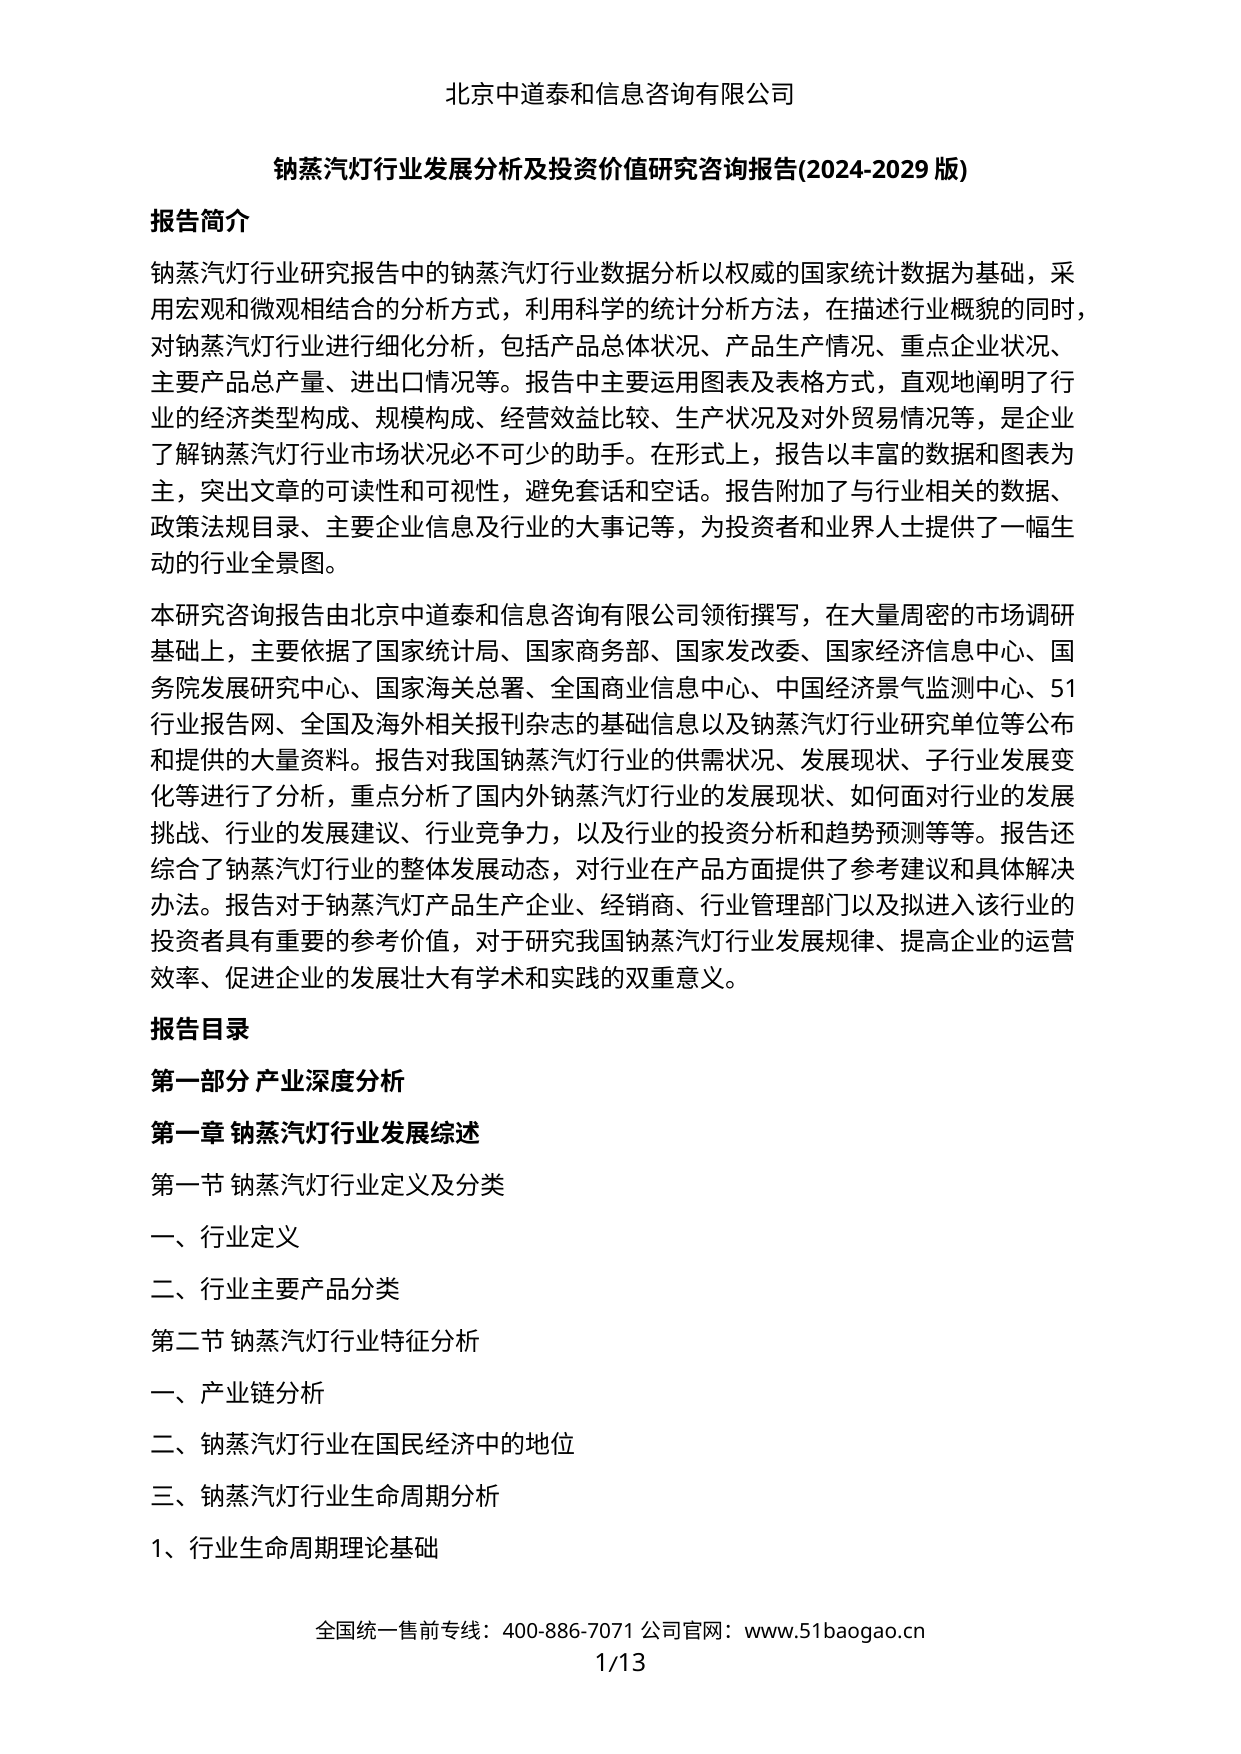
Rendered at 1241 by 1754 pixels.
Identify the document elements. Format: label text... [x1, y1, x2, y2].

text 第一部分 产业深度分析 [150, 1062, 1090, 1098]
text 报告简介 [150, 202, 1090, 238]
text 报告目录 [150, 1010, 1090, 1046]
text 本研究咨询报告由北京中道泰和信息咨询有限公司领衔撰写，在大量周密的市场调研基础上，主要依据了国家统计局、国家商务部、国家发改委、国家经济信息中心、国务院发展研究中心、国家海关总署、全国商业信息中心、中国经济景气监测中心、51行业报告网、全国及海外相关报刊杂志的基础信息以及钠蒸汽灯行业研究单位等公布和提供的大量资料。报告对我国钠蒸汽灯行业的供需状况、发展现状、子行业发展变化等进行了分析，重点分析了国内外钠蒸汽灯行业的发展现状、如何面对行业的发展挑战、行业的发展建议、行业竞争力，以及行业的投资分析和趋势预测等等。报告还综合了钠蒸汽灯行业的整体发展动态，对行业在产品方面提供了参考建议和具体解决办法。报告对于钠蒸汽灯产品生产企业、经销商、行业管理部门以及拟进入该行业的投资者具有重要的参考价值，对于研究我国钠蒸汽灯行业发展规律、提高企业的运营效率、促进企业的发展壮大有学术和实践的双重意义。 [150, 596, 1090, 994]
text 第一节 钠蒸汽灯行业定义及分类 [150, 1166, 1090, 1202]
text 三、钠蒸汽灯行业生命周期分析 [150, 1477, 1090, 1513]
text 第一章 钠蒸汽灯行业发展综述 [150, 1114, 1090, 1150]
text 第二节 钠蒸汽灯行业特征分析 [150, 1321, 1090, 1357]
text 1、行业生命周期理论基础 [150, 1529, 1090, 1565]
text 钠蒸汽灯行业研究报告中的钠蒸汽灯行业数据分析以权威的国家统计数据为基础，采用宏观和微观相结合的分析方式，利用科学的统计分析方法，在描述行业概貌的同时，对钠蒸汽灯行业进行细化分析，包括产品总体状况、产品生产情况、重点企业状况、主要产品总产量、进出口情况等。报告中主要运用图表及表格方式，直观地阐明了行业的经济类型构成、规模构成、经营效益比较、生产状况及对外贸易情况等，是企业了解钠蒸汽灯行业市场状况必不可少的助手。在形式上，报告以丰富的数据和图表为主，突出文章的可读性和可视性，避免套话和空话。报告附加了与行业相关的数据、政策法规目录、主要企业信息及行业的大事记等，为投资者和业界人士提供了一幅生动的行业全景图。 [150, 254, 1090, 580]
text 二、钠蒸汽灯行业在国民经济中的地位 [150, 1425, 1090, 1461]
text 二、行业主要产品分类 [150, 1269, 1090, 1306]
text 一、产业链分析 [150, 1373, 1090, 1409]
text 一、行业定义 [150, 1217, 1090, 1254]
text 钠蒸汽灯行业发展分析及投资价值研究咨询报告(2024-2029版) [150, 150, 1090, 186]
